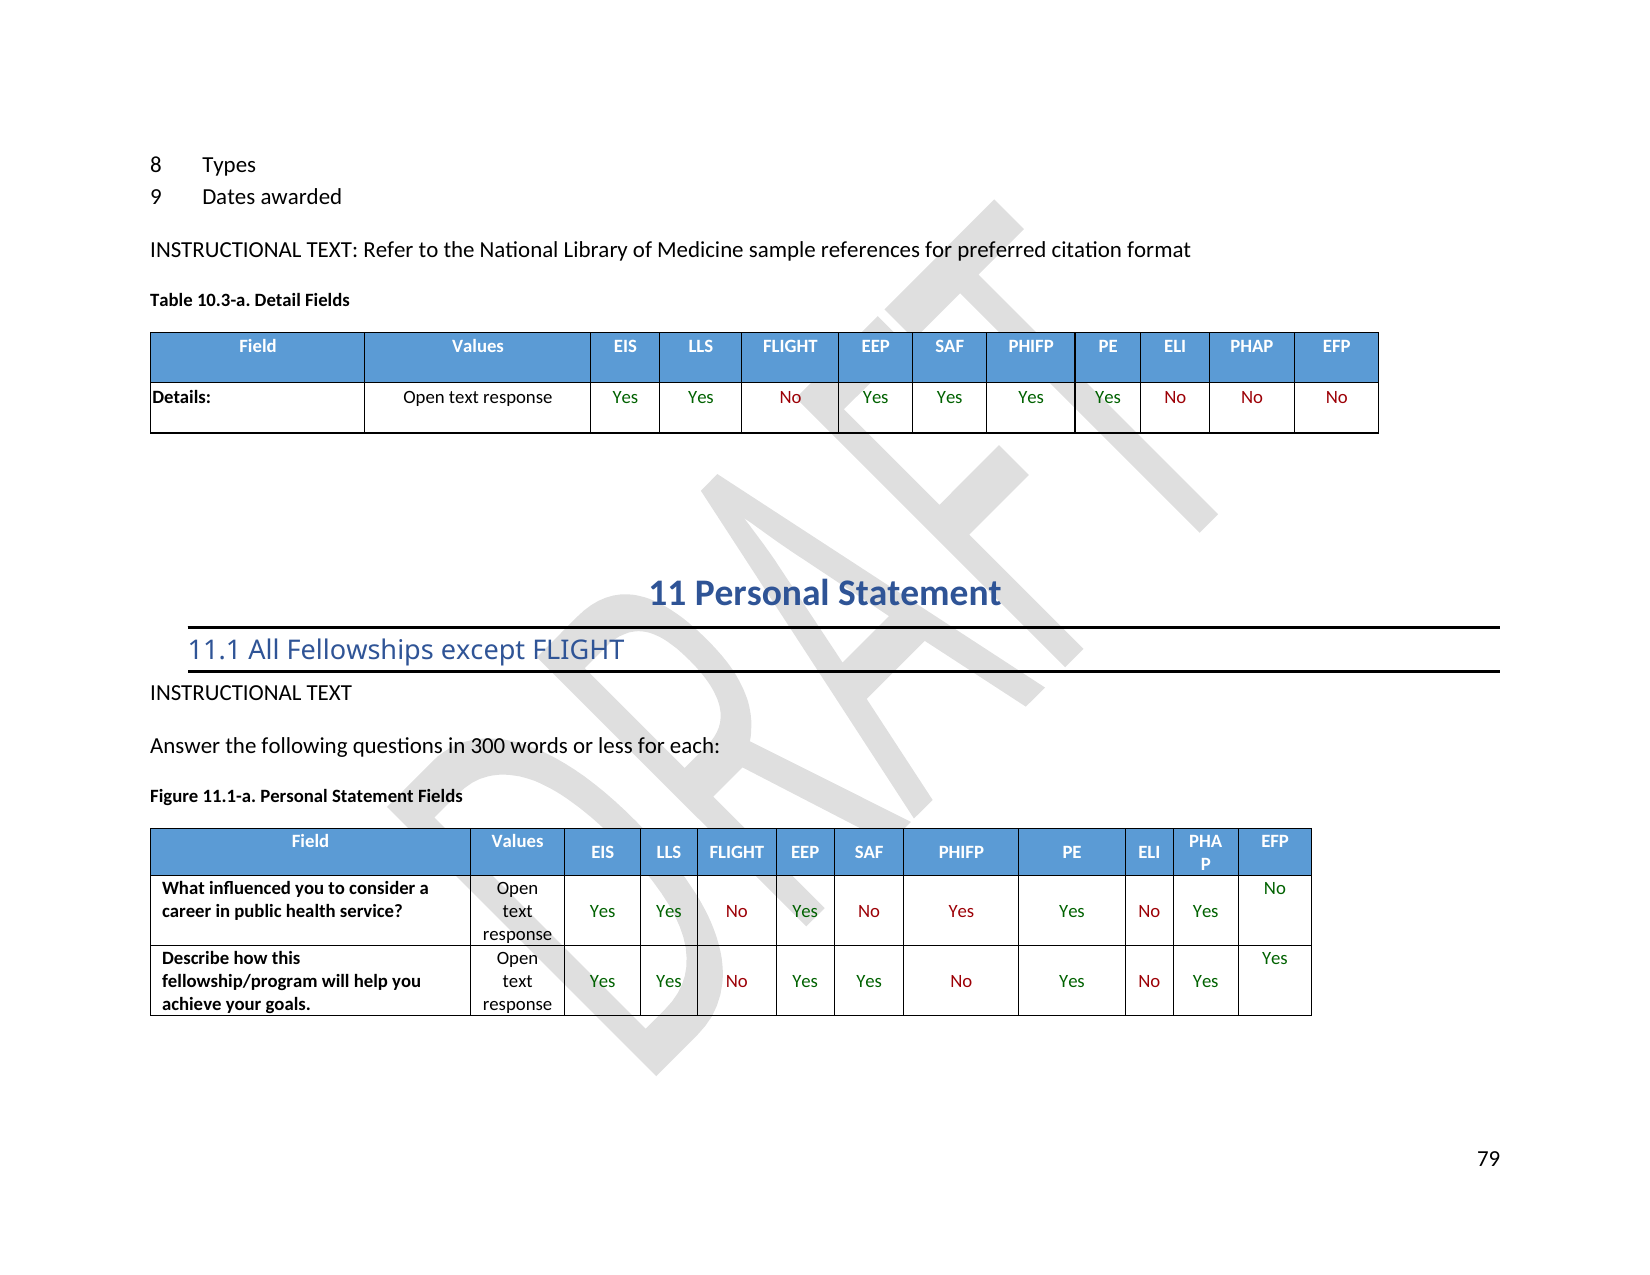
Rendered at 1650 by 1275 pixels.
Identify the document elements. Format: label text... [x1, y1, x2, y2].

list Dates awarded [150, 182, 1500, 210]
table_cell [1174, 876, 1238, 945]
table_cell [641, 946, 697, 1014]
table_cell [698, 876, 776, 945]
text Answer the following questions in 300 words or less for each: [150, 731, 1500, 759]
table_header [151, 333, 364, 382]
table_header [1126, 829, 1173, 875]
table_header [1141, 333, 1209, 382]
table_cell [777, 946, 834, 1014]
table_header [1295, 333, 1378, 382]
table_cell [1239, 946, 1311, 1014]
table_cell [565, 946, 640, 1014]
text INSTRUCTIONAL TEXT [150, 678, 1500, 706]
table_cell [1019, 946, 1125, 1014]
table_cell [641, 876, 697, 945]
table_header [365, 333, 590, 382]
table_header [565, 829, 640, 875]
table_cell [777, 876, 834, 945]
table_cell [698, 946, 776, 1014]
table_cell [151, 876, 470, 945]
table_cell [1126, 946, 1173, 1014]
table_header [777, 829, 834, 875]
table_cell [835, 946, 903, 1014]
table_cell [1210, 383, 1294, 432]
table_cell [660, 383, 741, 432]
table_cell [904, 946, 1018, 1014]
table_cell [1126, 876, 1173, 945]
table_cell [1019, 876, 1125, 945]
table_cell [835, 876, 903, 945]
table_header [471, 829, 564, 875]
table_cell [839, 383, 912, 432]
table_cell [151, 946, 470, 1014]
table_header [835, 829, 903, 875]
text Figure 11.1-a. Personal Statement Fields [150, 784, 1500, 807]
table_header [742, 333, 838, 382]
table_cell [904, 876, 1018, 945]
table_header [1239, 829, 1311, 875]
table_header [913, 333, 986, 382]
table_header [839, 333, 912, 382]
list Types [150, 150, 1500, 178]
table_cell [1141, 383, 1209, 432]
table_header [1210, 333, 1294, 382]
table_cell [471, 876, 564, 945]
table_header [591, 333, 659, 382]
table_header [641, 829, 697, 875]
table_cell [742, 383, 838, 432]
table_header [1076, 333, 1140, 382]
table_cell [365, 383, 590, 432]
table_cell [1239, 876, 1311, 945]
subtitle 11 Personal Statement [150, 569, 1500, 614]
subtitle 11.1 All Fellowships except FLIGHT [187, 627, 1500, 673]
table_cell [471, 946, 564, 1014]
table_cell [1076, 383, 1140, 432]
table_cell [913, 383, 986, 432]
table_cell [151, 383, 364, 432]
text INSTRUCTIONAL TEXT: Refer to the National Library of Medicine sample references for preferred citation format [150, 235, 1500, 263]
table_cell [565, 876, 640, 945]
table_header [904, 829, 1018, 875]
text Table 10.3-a. Detail Fields [150, 288, 1500, 311]
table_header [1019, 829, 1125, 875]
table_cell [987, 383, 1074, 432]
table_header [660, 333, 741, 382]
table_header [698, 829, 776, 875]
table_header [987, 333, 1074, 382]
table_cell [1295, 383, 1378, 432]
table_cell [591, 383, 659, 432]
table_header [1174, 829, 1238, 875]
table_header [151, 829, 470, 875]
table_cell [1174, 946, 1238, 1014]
